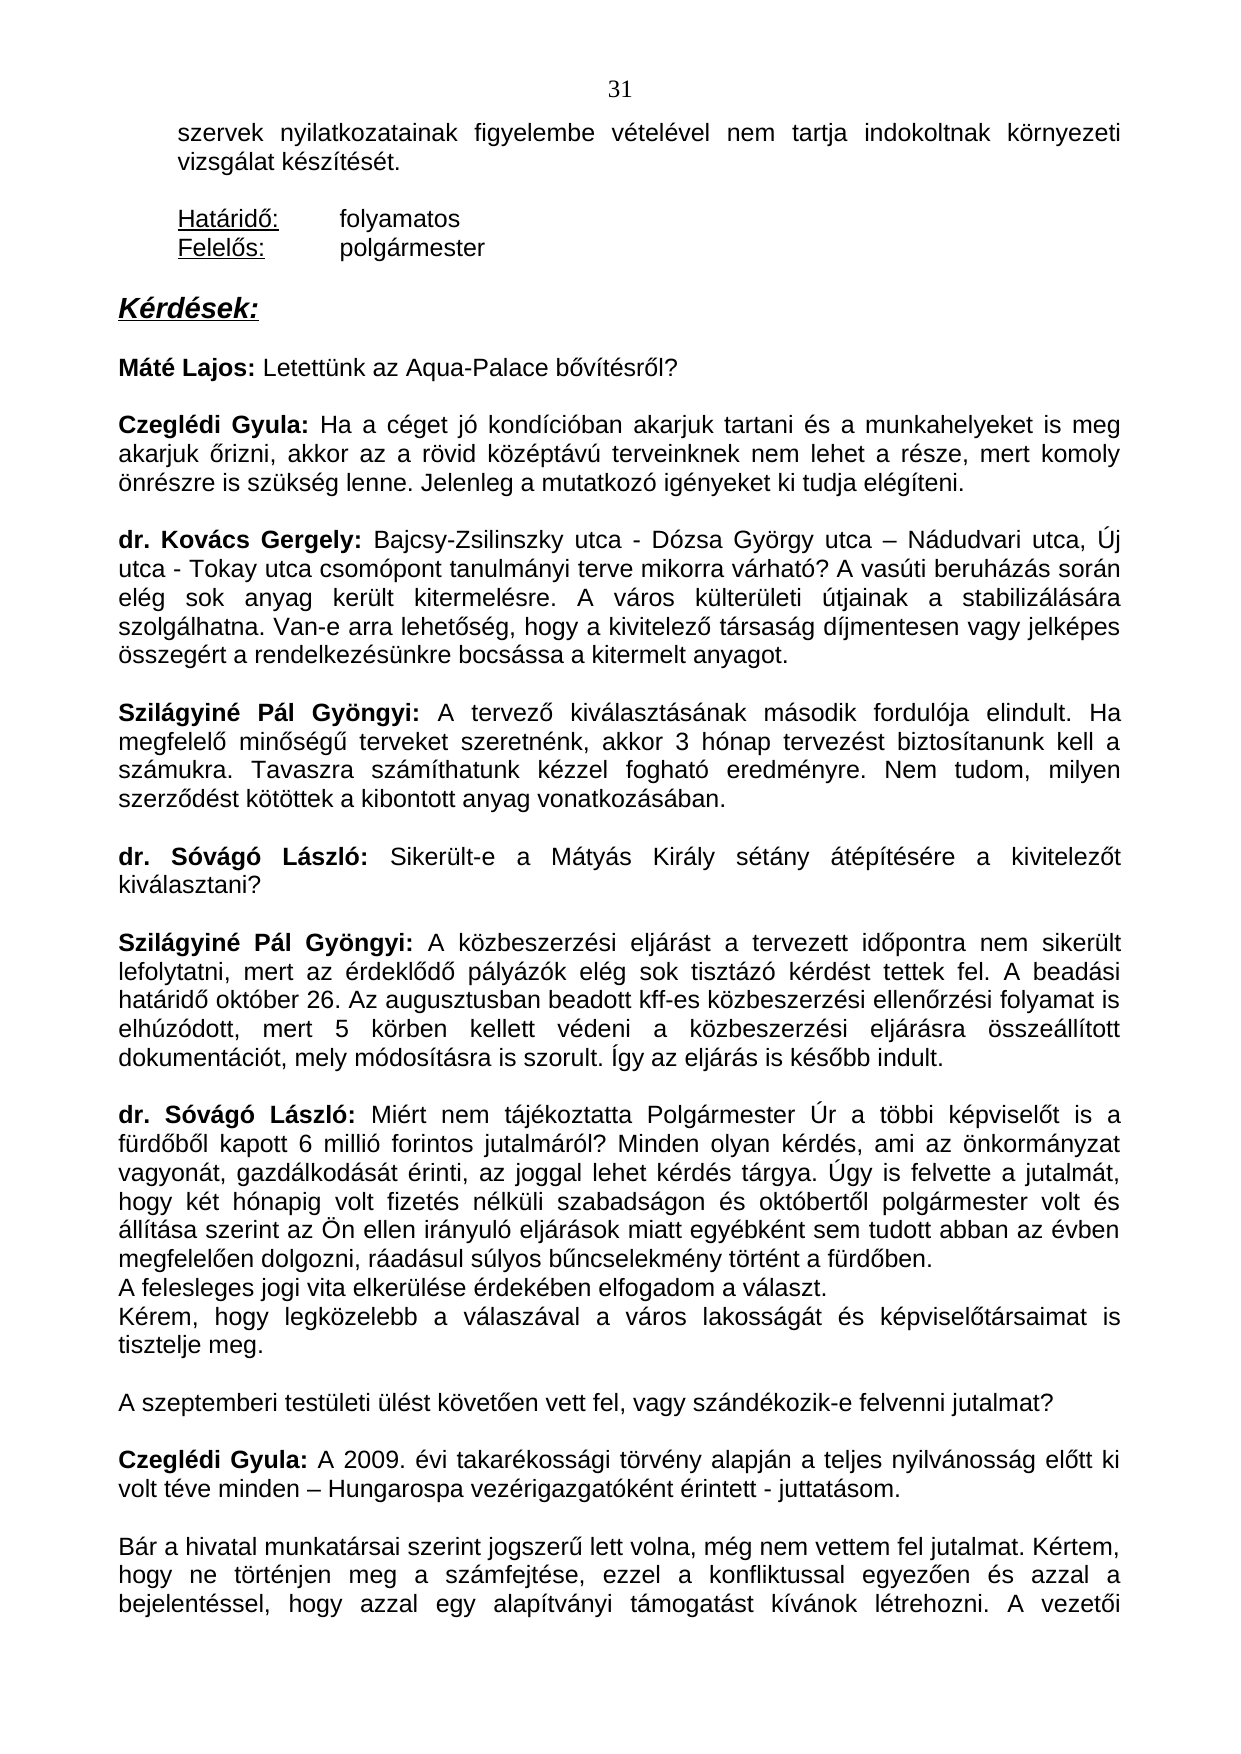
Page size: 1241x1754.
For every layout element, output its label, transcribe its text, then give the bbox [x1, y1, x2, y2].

text A szeptemberi testületi ülést követően vett fel, vagy szándékozik-e felvenni jutalmat? [118, 1388, 1122, 1417]
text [177, 118, 1122, 176]
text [118, 1532, 1122, 1618]
text Máté Lajos: Letettünk az Aqua-Palace bővítésről? [118, 353, 1122, 382]
text Szilágyiné Pál Gyöngyi: A tervező kiválasztásának második fordulója elindult. Ha megfelelő minőségű terveket szeretnénk, akkor 3 hónap tervezést biztosítanunk kell a számukra. Tavaszra számíthatunk kézzel fogható eredményre. Nem tudom, milyen szerződést kötöttek a kibontott anyag vonatkozásában. [118, 698, 1122, 813]
text Kérem, hogy legközelebb a válaszával a város lakosságát és képviselőtársaimat is tisztelje meg. [118, 1302, 1122, 1359]
text Szilágyiné Pál Gyöngyi: A közbeszerzési eljárást a tervezett időpontra nem sikerült lefolytatni, mert az érdeklődő pályázók elég sok tisztázó kérdést tettek fel. A beadási határidő október 26. Az augusztusban beadott kff-es közbeszerzési ellenőrzési folyamat is elhúzódott, mert 5 körben kellett védeni a közbeszerzési eljárásra összeállított dokumentációt, mely módosításra is szorult. Így az eljárás is később indult. [118, 928, 1122, 1072]
text A felesleges jogi vita elkerülése érdekében elfogadom a választ. [118, 1273, 1122, 1302]
text dr. Kovács Gergely: Bajcsy-Zsilinszky utca - Dózsa György utca – Nádudvari utca, Új utca - Tokay utca csomópont tanulmányi terve mikorra várható? A vasúti beruházás során elég sok anyag került kitermelésre. A város külterületi útjainak a stabilizálására szolgálhatna. Van-e arra lehetőség, hogy a kivitelező társaság díjmentesen vagy jelképes összegért a rendelkezésünkre bocsássa a kitermelt anyagot. [118, 525, 1122, 669]
text Kérdések: [118, 291, 1122, 324]
text dr. Sóvágó László: Sikerült-e a Mátyás Király sétány átépítésére a kivitelezőt kiválasztani? [118, 842, 1122, 899]
text Czeglédi Gyula: Ha a céget jó kondícióban akarjuk tartani és a munkahelyeket is meg akarjuk őrizni, akkor az a rövid középtávú terveinknek nem lehet a része, mert komoly önrészre is szükség lenne. Jelenleg a mutatkozó igényeket ki tudja elégíteni. [118, 410, 1122, 497]
text Felelős: polgármester [177, 233, 1122, 262]
text Határidő: folyamatos [177, 204, 1122, 233]
text Czeglédi Gyula: A 2009. évi takarékossági törvény alapján a teljes nyilvánosság előtt ki volt téve minden – Hungarospa vezérigazgatóként érintett - juttatásom. [118, 1445, 1122, 1503]
text dr. Sóvágó László: Miért nem tájékoztatta Polgármester Úr a többi képviselőt is a fürdőből kapott 6 millió forintos jutalmáról? Minden olyan kérdés, ami az önkormányzat vagyonát, gazdálkodását érinti, az joggal lehet kérdés tárgya. Úgy is felvette a jutalmát, hogy két hónapig volt fizetés nélküli szabadságon és októbertől polgármester volt és állítása szerint az Ön ellen irányuló eljárások miatt egyébként sem tudott abban az évben megfelelően dolgozni, ráadásul súlyos bűncselekmény történt a fürdőben. [118, 1100, 1122, 1273]
